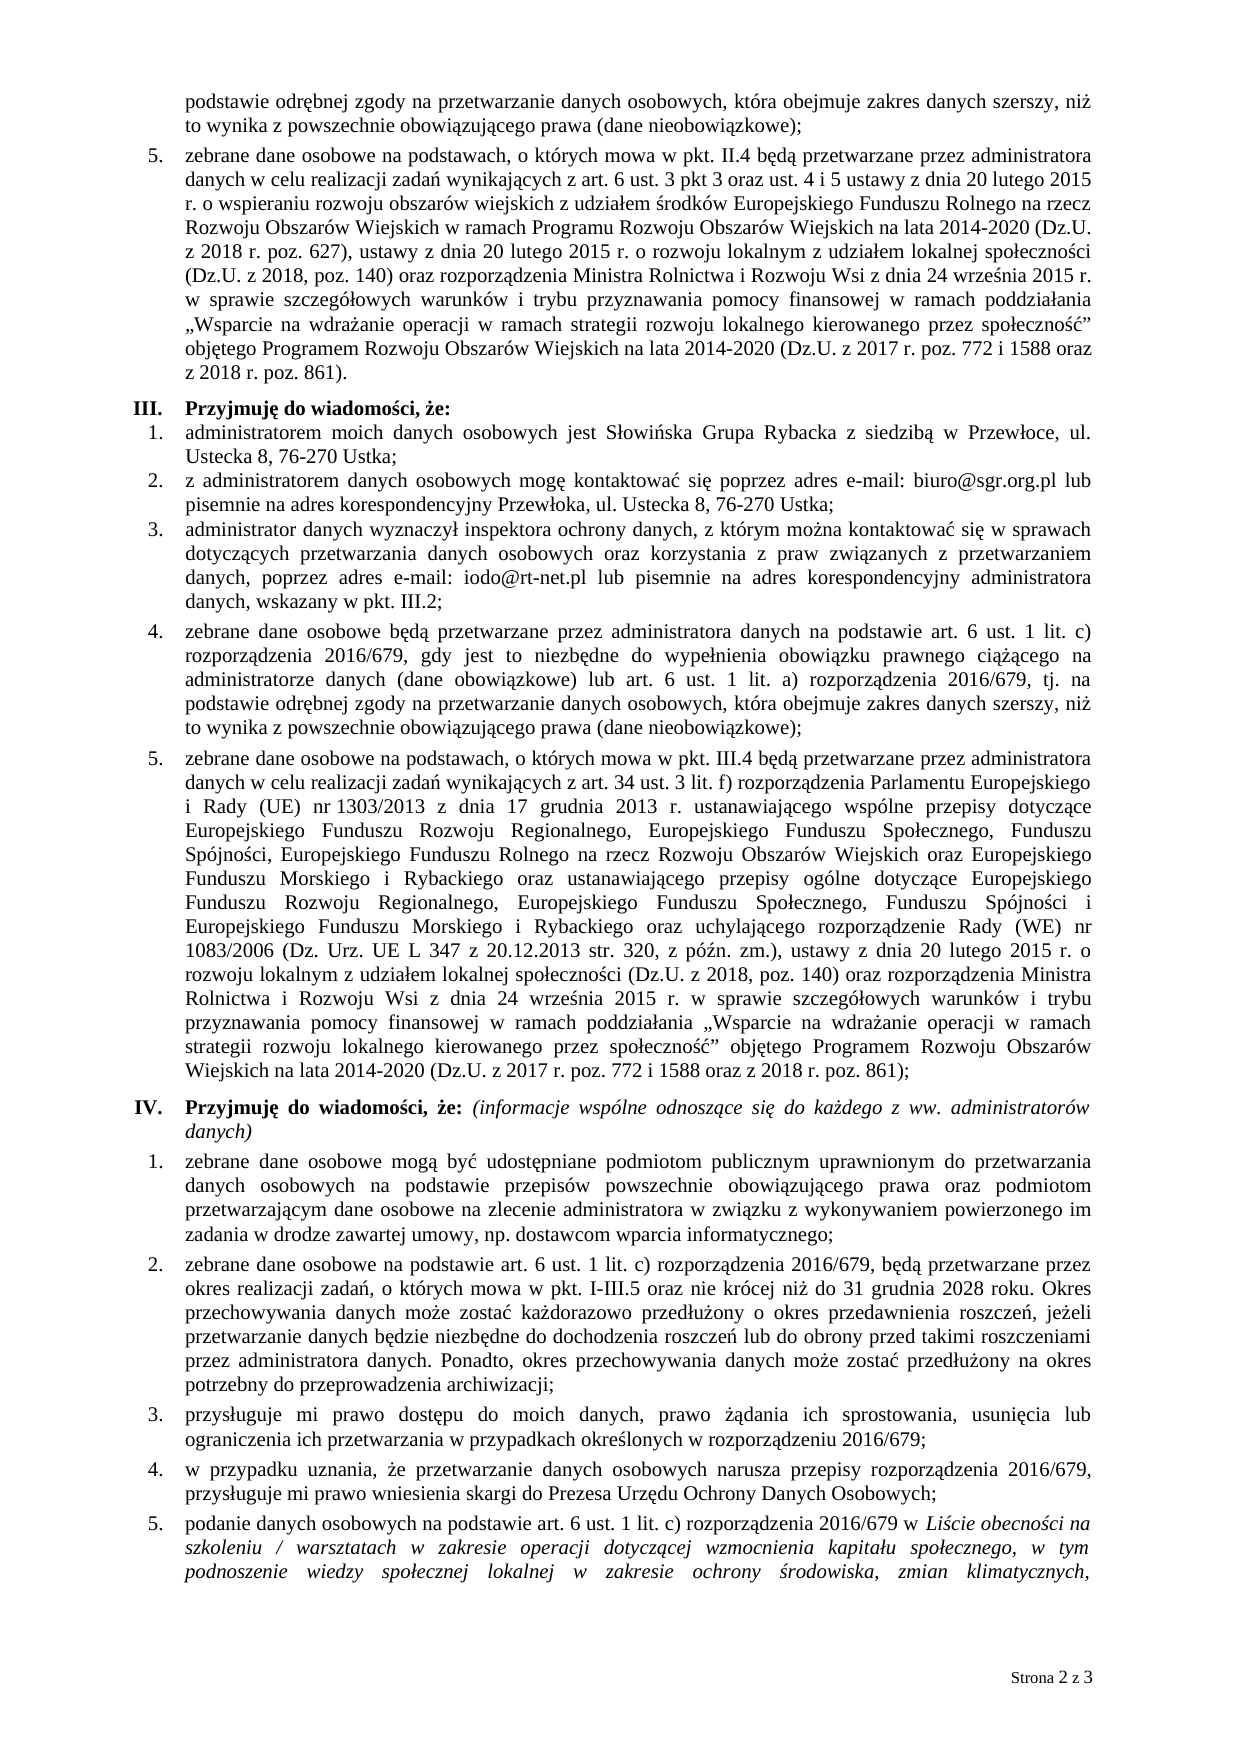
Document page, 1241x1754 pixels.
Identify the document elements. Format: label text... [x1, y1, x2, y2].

list zebrane dane osobowe na podstawach, o których mowa w pkt. III.4 będą przetwarzane przez administratora danych w celu realizacji zadań wynikających z art. 34 ust. 3 lit. f) rozporządzenia Parlamentu Europejskiego i Rady (UE) nr 1303/2013 z dnia 17 grudnia 2013 r. ustanawiającego wspólne przepisy dotyczące Europejskiego Funduszu Rozwoju Regionalnego, Europejskiego Funduszu Społecznego, Funduszu Spójności, Europejskiego Funduszu Rolnego na rzecz Rozwoju Obszarów Wiejskich oraz Europejskiego Funduszu Morskiego i Rybackiego oraz ustanawiającego przepisy ogólne dotyczące Europejskiego Funduszu Rozwoju Regionalnego, Europejskiego Funduszu Społecznego, Funduszu Spójności i Europejskiego Funduszu Morskiego i Rybackiego oraz uchylającego rozporządzenie Rady (WE) nr 1083/2006 (Dz. Urz. UE L 347 z 20.12.2013 str. 320, z późn. zm.), ustawy z dnia 20 lutego 2015 r. o rozwoju lokalnym z udziałem lokalnej społeczności (Dz.U. z 2018, poz. 140) oraz rozporządzenia Ministra Rolnictwa i Rozwoju Wsi z dnia 24 września 2015 r. w sprawie szczegółowych warunków i trybu przyznawania pomocy finansowej w ramach poddziałania „Wsparcie na wdrażanie operacji w ramach strategii rozwoju lokalnego kierowanego przez społeczność” objętego Programem Rozwoju Obszarów Wiejskich na lata 2014-2020 (Dz.U. z 2017 r. poz. 772 i 1588 oraz z 2018 r. poz. 861); [148, 746, 1093, 1082]
list Przyjmuję do wiadomości, że: [162, 396, 1093, 420]
list zebrane dane osobowe na podstawach, o których mowa w pkt. II.4 będą przetwarzane przez administratora danych w celu realizacji zadań wynikających z art. 6 ust. 3 pkt 3 oraz ust. 4 i 5 ustawy z dnia 20 lutego 2015 r. o wspieraniu rozwoju obszarów wiejskich z udziałem środków Europejskiego Funduszu Rolnego na rzecz Rozwoju Obszarów Wiejskich w ramach Programu Rozwoju Obszarów Wiejskich na lata 2014-2020 (Dz.U. z 2018 r. poz. 627), ustawy z dnia 20 lutego 2015 r. o rozwoju lokalnym z udziałem lokalnej społeczności (Dz.U. z 2018, poz. 140) oraz rozporządzenia Ministra Rolnictwa i Rozwoju Wsi z dnia 24 września 2015 r. w sprawie szczegółowych warunków i trybu przyznawania pomocy finansowej w ramach poddziałania „Wsparcie na wdrażanie operacji w ramach strategii rozwoju lokalnego kierowanego przez społeczność” objętego Programem Rozwoju Obszarów Wiejskich na lata 2014-2020 (Dz.U. z 2017 r. poz. 772 i 1588 oraz z 2018 r. poz. 861). [148, 143, 1093, 384]
list przysługuje mi prawo dostępu do moich danych, prawo żądania ich sprostowania, usunięcia lub ograniczenia ich przetwarzania w przypadkach określonych w rozporządzeniu 2016/679; [148, 1402, 1093, 1451]
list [148, 89, 1093, 137]
list Przyjmuję do wiadomości, że: (informacje wspólne odnoszące się do każdego z ww. administratorów danych) [162, 1095, 1093, 1143]
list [148, 1511, 1093, 1583]
list administratorem moich danych osobowych jest Słowińska Grupa Rybacka z siedzibą w Przewłoce, ul. Ustecka 8, 76-270 Ustka; [148, 420, 1093, 468]
list zebrane dane osobowe na podstawie art. 6 ust. 1 lit. c) rozporządzenia 2016/679, będą przetwarzane przez okres realizacji zadań, o których mowa w pkt. I-III.5 oraz nie krócej niż do 31 grudnia 2028 roku. Okres przechowywania danych może zostać każdorazowo przedłużony o okres przedawnienia roszczeń, jeżeli przetwarzanie danych będzie niezbędne do dochodzenia roszczeń lub do obrony przed takimi roszczeniami przez administratora danych. Ponadto, okres przechowywania danych może zostać przedłużony na okres potrzebny do przeprowadzenia archiwizacji; [148, 1252, 1093, 1396]
list w przypadku uznania, że przetwarzanie danych osobowych narusza przepisy rozporządzenia 2016/679, przysługuje mi prawo wniesienia skargi do Prezesa Urzędu Ochrony Danych Osobowych; [148, 1457, 1093, 1505]
list z administratorem danych osobowych mogę kontaktować się poprzez adres e-mail: biuro@sgr.org.pl lub pisemnie na adres korespondencyjny Przewłoka, ul. Ustecka 8, 76-270 Ustka; [148, 468, 1093, 516]
list administrator danych wyznaczył inspektora ochrony danych, z którym można kontaktować się w sprawach dotyczących przetwarzania danych osobowych oraz korzystania z praw związanych z przetwarzaniem danych, poprzez adres e-mail: iodo@rt-net.pl lub pisemnie na adres korespondencyjny administratora danych, wskazany w pkt. III.2; [148, 516, 1093, 613]
list zebrane dane osobowe mogą być udostępniane podmiotom publicznym uprawnionym do przetwarzania danych osobowych na podstawie przepisów powszechnie obowiązującego prawa oraz podmiotom przetwarzającym dane osobowe na zlecenie administratora w związku z wykonywaniem powierzonego im zadania w drodze zawartej umowy, np. dostawcom wparcia informatycznego; [148, 1149, 1093, 1246]
